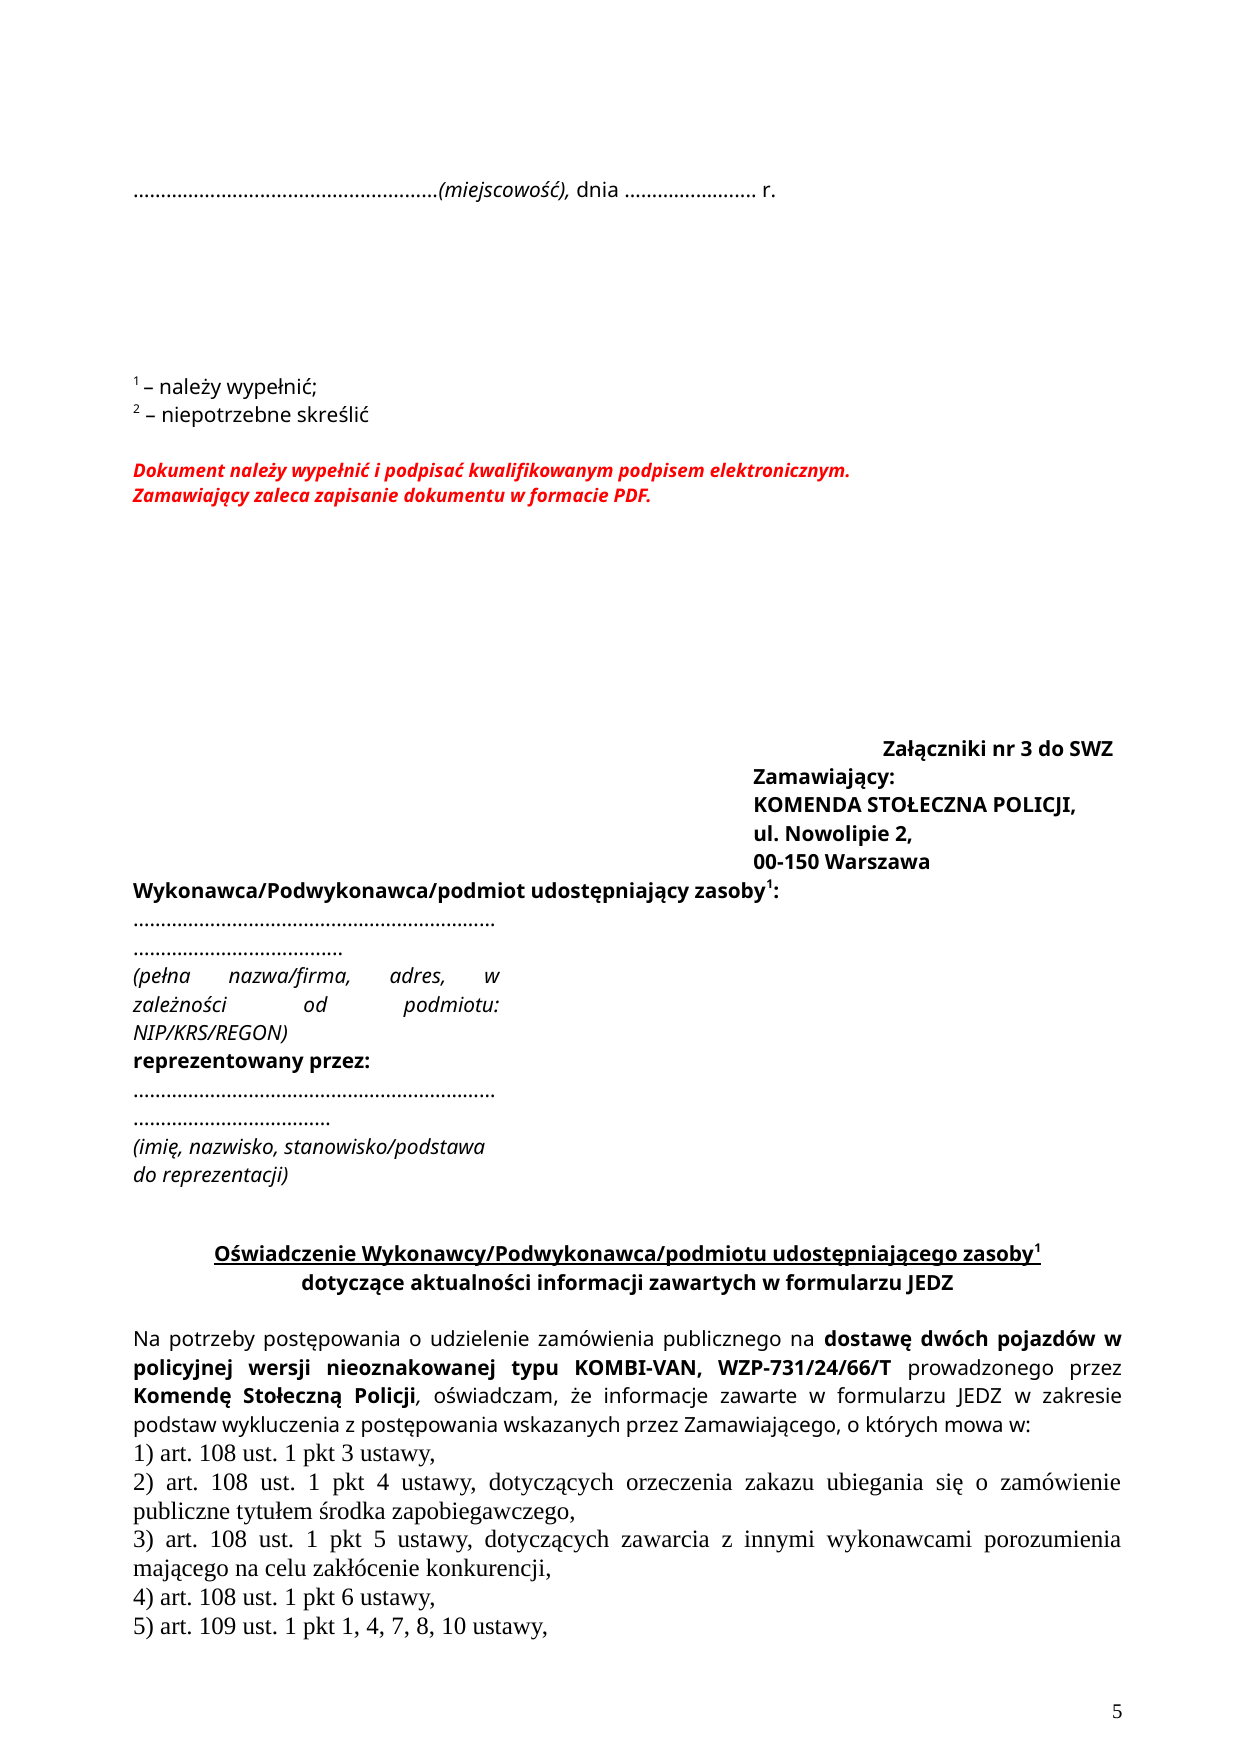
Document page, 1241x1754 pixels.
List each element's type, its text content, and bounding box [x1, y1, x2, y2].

text 2) art. 108 ust. 1 pkt 4 ustawy, dotyczących orzeczenia zakazu ubiegania się o zamówienie publiczne tytułem środka zapobiegawczego, [133, 1467, 1122, 1524]
text 3) art. 108 ust. 1 pkt 5 ustawy, dotyczących zawarcia z innymi wykonawcami porozumienia mającego na celu zakłócenie konkurencji, [133, 1524, 1122, 1582]
text 5) art. 109 ust. 1 pkt 1, 4, 7, 8, 10 ustawy, [133, 1611, 1122, 1639]
text ………………………………………………………………………………………… [133, 1075, 502, 1132]
text (pełna nazwa/firma, adres, w zależności od podmiotu: NIP/KRS/REGON) [133, 961, 502, 1047]
text 1) art. 108 ust. 1 pkt 3 ustawy, [133, 1438, 1122, 1467]
text (imię, nazwisko, stanowisko/podstawa do reprezentacji) [133, 1132, 502, 1189]
text Wykonawca/Podwykonawca/podmiot udostępniający zasoby1: [133, 876, 1122, 904]
text ul. Nowolipie 2, [753, 819, 1122, 847]
text …………….…….................................(miejscowość), dnia ………….……..... r. [133, 175, 1122, 203]
text reprezentowany przez: [133, 1047, 1122, 1075]
text Zamawiający zaleca zapisanie dokumentu w formacie PDF. [133, 483, 1122, 508]
text Na potrzeby postępowania o udzielenie zamówienia publicznego na dostawę dwóch pojazdów w policyjnej wersji nieoznakowanej typu KOMBI-VAN, WZP-731/24/66/T prowadzonego przez Komendę Stołeczną Policji, oświadczam, że informacje zawarte w formularzu JEDZ w zakresie podstaw wykluczenia z postępowania wskazanych przez Zamawiającego, o których mowa w: [133, 1324, 1122, 1438]
text ……………………………………………………………………………................. [133, 904, 502, 961]
text 00-150 Warszawa [753, 847, 1122, 876]
text 4) art. 108 ust. 1 pkt 6 ustawy, [133, 1582, 1122, 1611]
text Zamawiający: [753, 762, 1122, 791]
text Dokument należy wypełnić i podpisać kwalifikowanym podpisem elektronicznym. [133, 457, 1122, 483]
text Załączniki nr 3 do SWZ [828, 734, 1122, 762]
text 2 – niepotrzebne skreślić [133, 400, 1122, 429]
text 1 – należy wypełnić; [133, 372, 1122, 400]
text Oświadczenie Wykonawcy/Podwykonawca/podmiotu udostępniającego zasoby1 [133, 1239, 1122, 1268]
text dotyczące aktualności informacji zawartych w formularzu JEDZ [133, 1268, 1122, 1296]
text KOMENDA STOŁECZNA POLICJI, [753, 791, 1122, 819]
